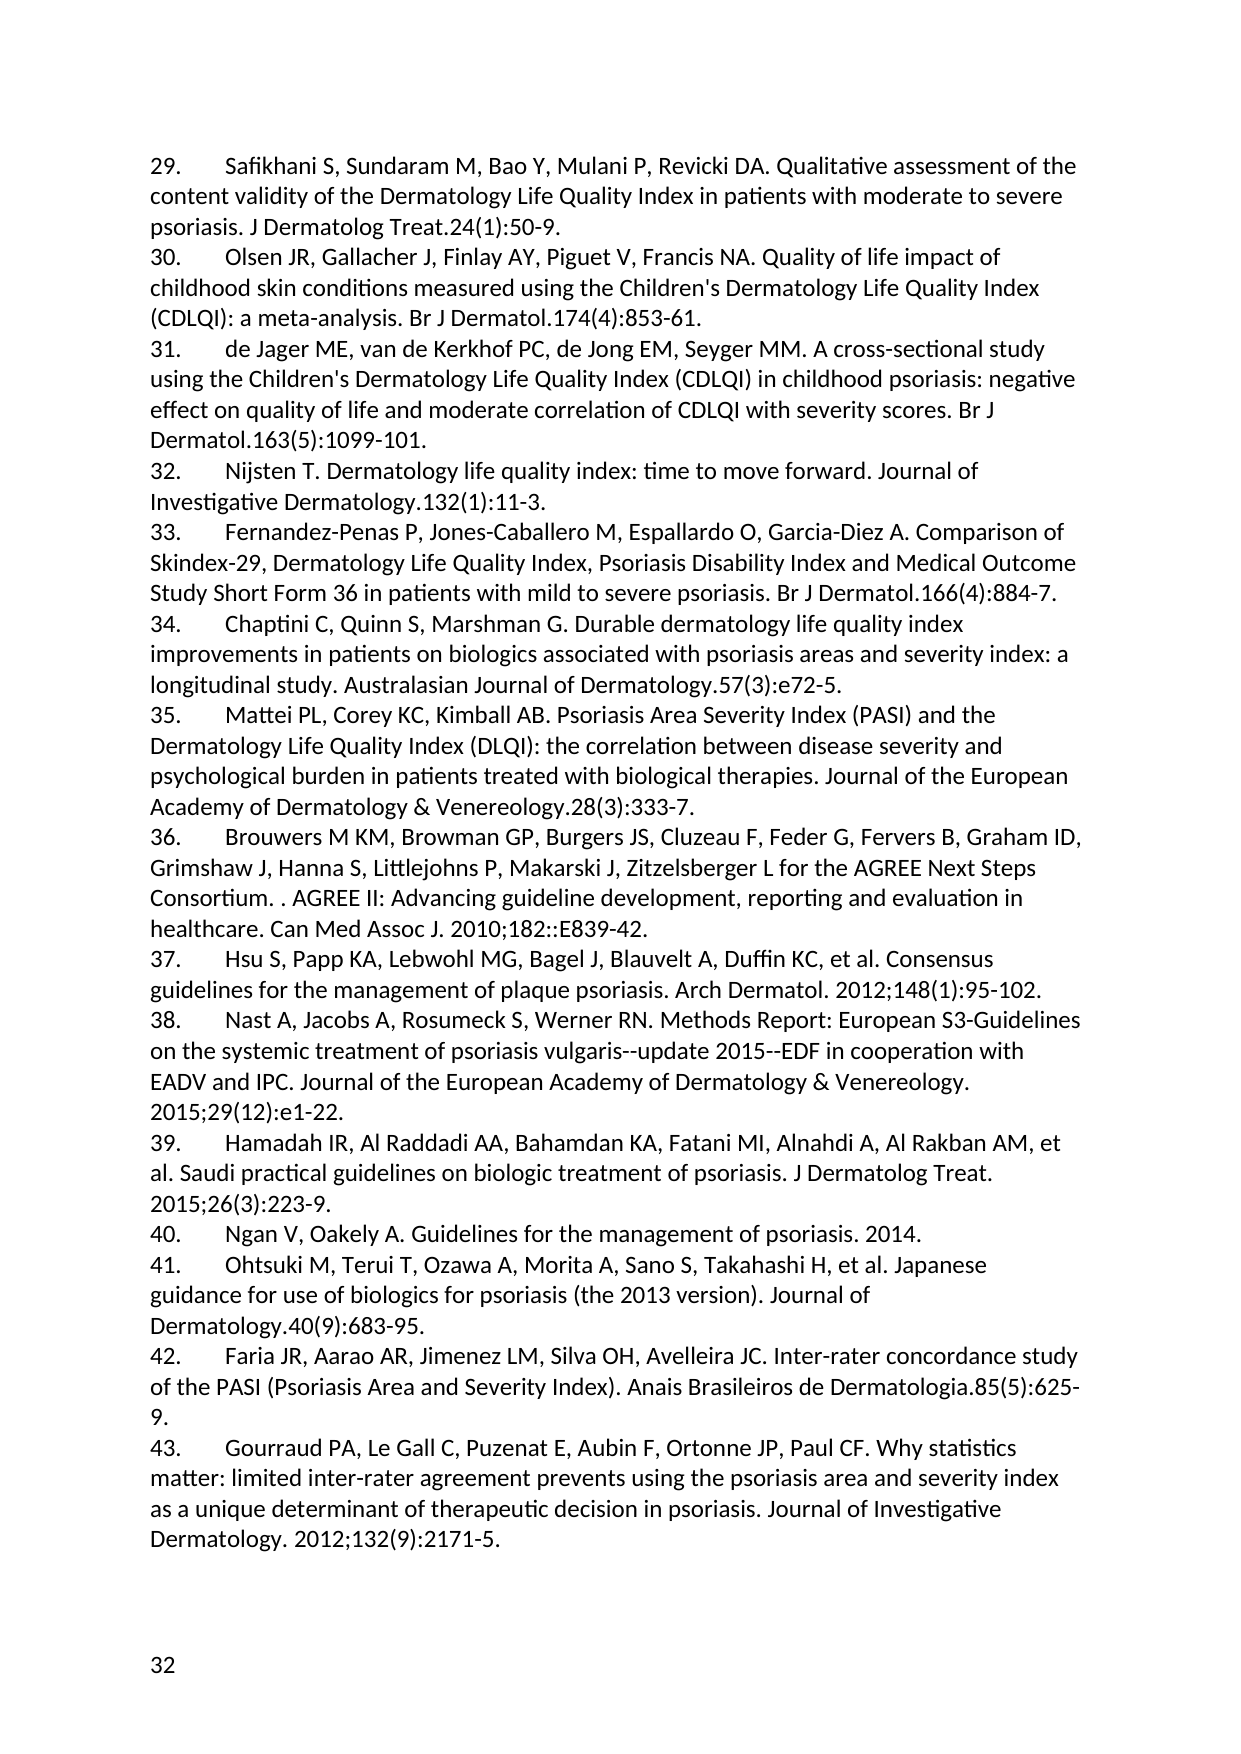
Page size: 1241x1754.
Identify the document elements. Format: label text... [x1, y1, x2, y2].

text 31. de Jager ME, van de Kerkhof PC, de Jong EM, Seyger MM. A cross-sectional study using the Children's Dermatology Life Quality Index (CDLQI) in childhood psoriasis: negative effect on quality of life and moderate correlation of CDLQI with severity scores. Br J Dermatol.163(5):1099-101. [150, 333, 1084, 455]
text 37. Hsu S, Papp KA, Lebwohl MG, Bagel J, Blauvelt A, Duffin KC, et al. Consensus guidelines for the management of plaque psoriasis. Arch Dermatol. 2012;148(1):95-102. [150, 943, 1084, 1004]
text 30. Olsen JR, Gallacher J, Finlay AY, Piguet V, Francis NA. Quality of life impact of childhood skin conditions measured using the Children's Dermatology Life Quality Index (CDLQI): a meta-analysis. Br J Dermatol.174(4):853-61. [150, 242, 1084, 333]
text 32. Nijsten T. Dermatology life quality index: time to move forward. Journal of Investigative Dermatology.132(1):11-3. [150, 455, 1084, 516]
text 40. Ngan V, Oakely A. Guidelines for the management of psoriasis. 2014. [150, 1218, 1084, 1249]
text 35. Mattei PL, Corey KC, Kimball AB. Psoriasis Area Severity Index (PASI) and the Dermatology Life Quality Index (DLQI): the correlation between disease severity and psychological burden in patients treated with biological therapies. Journal of the European Academy of Dermatology & Venereology.28(3):333-7. [150, 699, 1084, 821]
text 36. Brouwers M KM, Browman GP, Burgers JS, Cluzeau F, Feder G, Fervers B, Graham ID, Grimshaw J, Hanna S, Littlejohns P, Makarski J, Zitzelsberger L for the AGREE Next Steps Consortium. . AGREE II: Advancing guideline development, reporting and evaluation in healthcare. Can Med Assoc J. 2010;182::E839-42. [150, 821, 1084, 943]
text 33. Fernandez-Penas P, Jones-Caballero M, Espallardo O, Garcia-Diez A. Comparison of Skindex-29, Dermatology Life Quality Index, Psoriasis Disability Index and Medical Outcome Study Short Form 36 in patients with mild to severe psoriasis. Br J Dermatol.166(4):884-7. [150, 516, 1084, 608]
text 43. Gourraud PA, Le Gall C, Puzenat E, Aubin F, Ortonne JP, Paul CF. Why statistics matter: limited inter-rater agreement prevents using the psoriasis area and severity index as a unique determinant of therapeutic decision in psoriasis. Journal of Investigative Dermatology. 2012;132(9):2171-5. [150, 1432, 1084, 1554]
text 41. Ohtsuki M, Terui T, Ozawa A, Morita A, Sano S, Takahashi H, et al. Japanese guidance for use of biologics for psoriasis (the 2013 version). Journal of Dermatology.40(9):683-95. [150, 1249, 1084, 1340]
text 34. Chaptini C, Quinn S, Marshman G. Durable dermatology life quality index improvements in patients on biologics associated with psoriasis areas and severity index: a longitudinal study. Australasian Journal of Dermatology.57(3):e72-5. [150, 608, 1084, 699]
text 39. Hamadah IR, Al Raddadi AA, Bahamdan KA, Fatani MI, Alnahdi A, Al Rakban AM, et al. Saudi practical guidelines on biologic treatment of psoriasis. J Dermatolog Treat. 2015;26(3):223-9. [150, 1127, 1084, 1218]
text 38. Nast A, Jacobs A, Rosumeck S, Werner RN. Methods Report: European S3-Guidelines on the systemic treatment of psoriasis vulgaris--update 2015--EDF in cooperation with EADV and IPC. Journal of the European Academy of Dermatology & Venereology. 2015;29(12):e1-22. [150, 1004, 1084, 1127]
text 29. Safikhani S, Sundaram M, Bao Y, Mulani P, Revicki DA. Qualitative assessment of the content validity of the Dermatology Life Quality Index in patients with moderate to severe psoriasis. J Dermatolog Treat.24(1):50-9. [150, 150, 1084, 242]
text 42. Faria JR, Aarao AR, Jimenez LM, Silva OH, Avelleira JC. Inter-rater concordance study of the PASI (Psoriasis Area and Severity Index). Anais Brasileiros de Dermatologia.85(5):625-9. [150, 1340, 1084, 1432]
